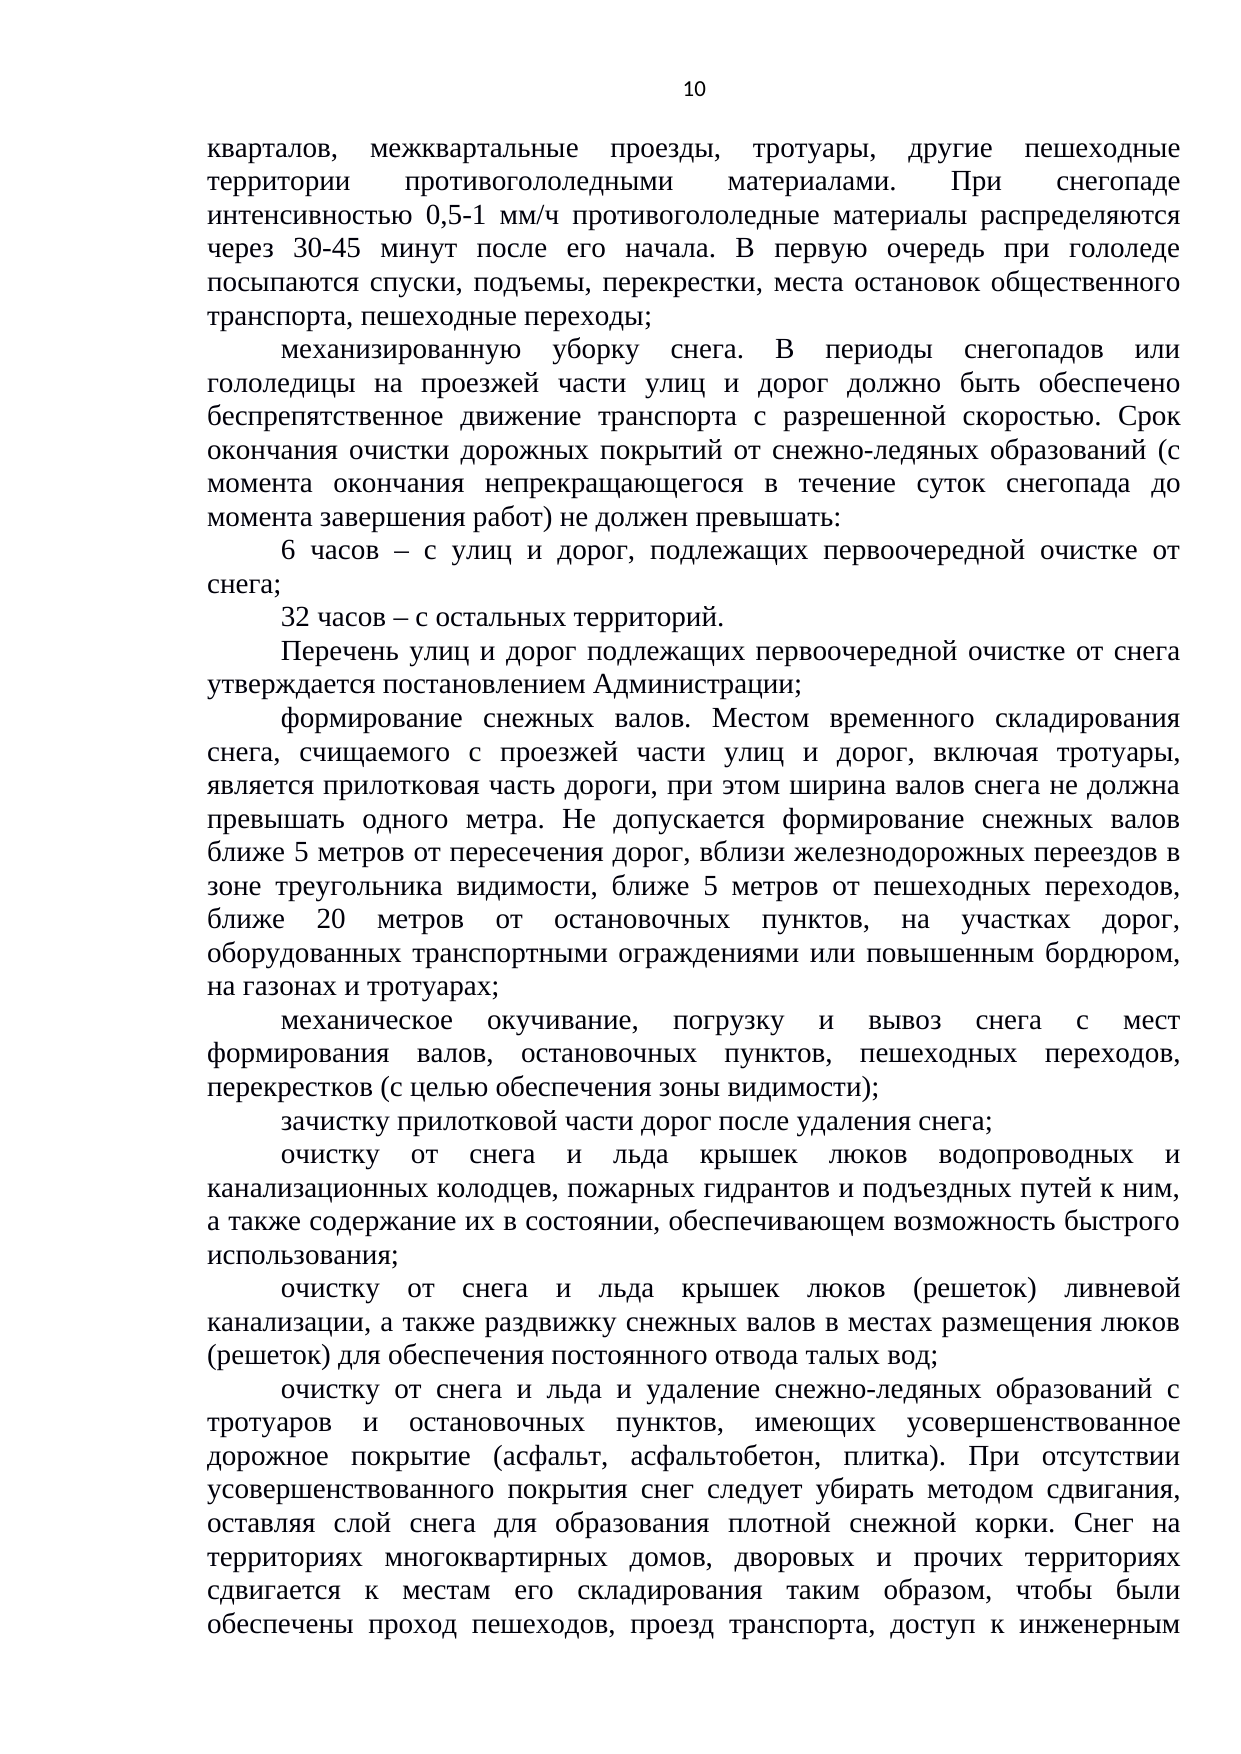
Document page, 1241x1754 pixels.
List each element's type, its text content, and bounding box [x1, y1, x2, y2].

text механизированную уборку снега. В периоды снегопадов или гололедицы на проезжей части улиц и дорог должно быть обеспечено беспрепятственное движение транспорта с разрешенной скоростью. Срок окончания очистки дорожных покрытий от снежно-ледяных образований (с момента окончания непрекращающегося в течение суток снегопада до момента завершения работ) не должен превышать: [207, 331, 1181, 532]
text 6 часов – с улиц и дорог, подлежащих первоочередной очистке от снега; [207, 532, 1181, 599]
text Перечень улиц и дорог подлежащих первоочередной очистке от снега утверждается постановлением Администрации; [207, 633, 1181, 700]
text очистку от снега и льда крышек люков (решеток) ливневой канализации, а также раздвижку снежных валов в местах размещения люков (решеток) для обеспечения постоянного отвода талых вод; [207, 1270, 1181, 1371]
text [207, 130, 1181, 331]
text зачистку прилотковой части дорог после удаления снега; [207, 1103, 1181, 1136]
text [207, 1371, 1181, 1639]
text 32 часов – с остальных территорий. [207, 599, 1181, 633]
text формирование снежных валов. Местом временного складирования снега, счищаемого с проезжей части улиц и дорог, включая тротуары, является прилотковая часть дороги, при этом ширина валов снега не должна превышать одного метра. Не допускается формирование снежных валов ближе 5 метров от пересечения дорог, вблизи железнодорожных переездов в зоне треугольника видимости, ближе 5 метров от пешеходных переходов, ближе 20 метров от остановочных пунктов, на участках дорог, оборудованных транспортными ограждениями или повышенным бордюром, на газонах и тротуарах; [207, 700, 1181, 1002]
text механическое окучивание, погрузку и вывоз снега с мест формирования валов, остановочных пунктов, пешеходных переходов, перекрестков (с целью обеспечения зоны видимости); [207, 1002, 1181, 1103]
text очистку от снега и льда крышек люков водопроводных и канализационных колодцев, пожарных гидрантов и подъездных путей к ним, а также содержание их в состоянии, обеспечивающем возможность быстрого использования; [207, 1136, 1181, 1270]
